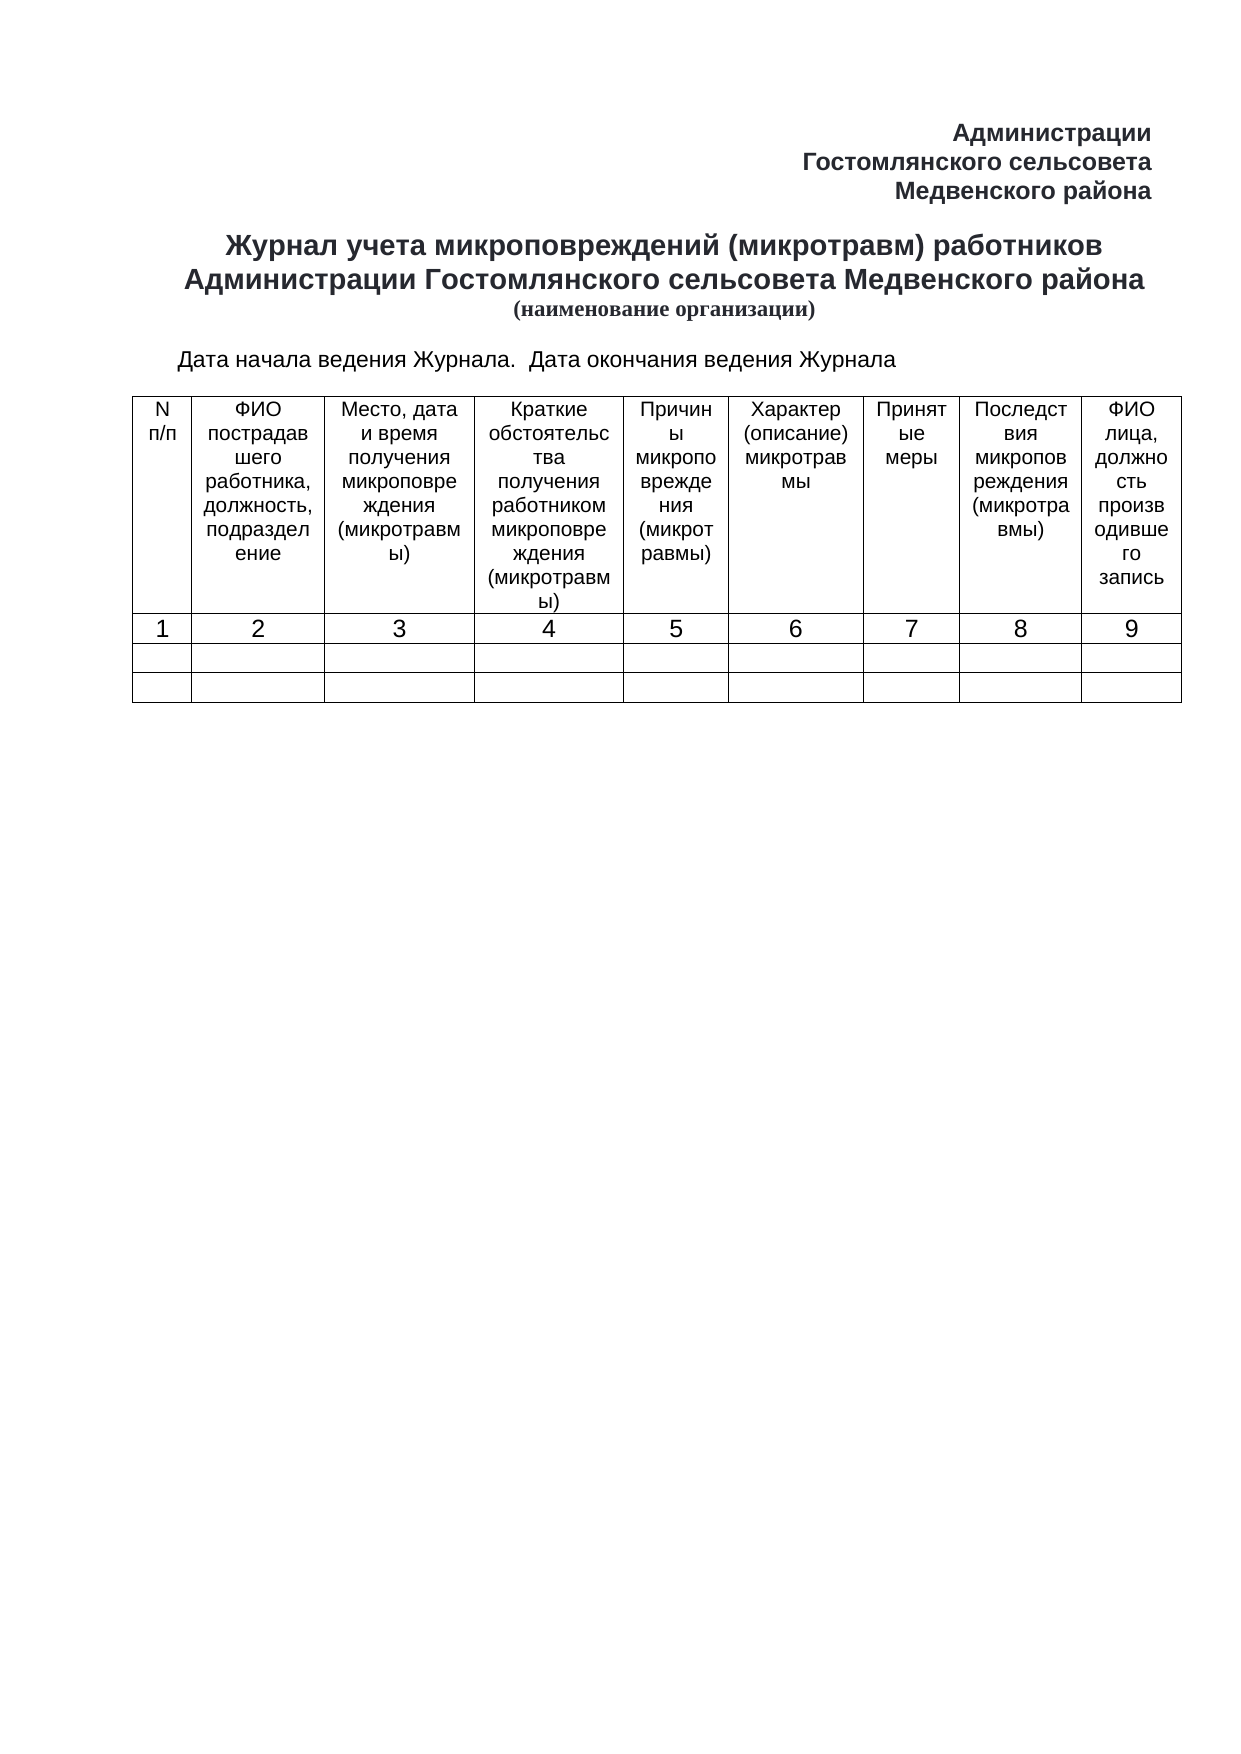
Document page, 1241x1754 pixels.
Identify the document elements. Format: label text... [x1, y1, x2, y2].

table_header N п/п [133, 397, 191, 613]
table_cell [960, 644, 1081, 672]
table_cell 2 [192, 614, 324, 642]
table_header Краткие обстоятельства получения работником микроповреждения (микротравмы) [475, 397, 623, 613]
table_cell [475, 673, 623, 702]
table_cell 3 [325, 614, 474, 642]
table_cell 7 [864, 614, 959, 642]
table_cell [325, 673, 474, 702]
table_cell [729, 644, 863, 672]
table_cell [864, 644, 959, 672]
table_header Место, дата и время получения микроповреждения (микротравмы) [325, 397, 474, 613]
table_cell [133, 644, 191, 672]
table_cell 1 [133, 614, 191, 642]
table_cell [1082, 673, 1181, 702]
table_cell [192, 673, 324, 702]
table_header Принятые меры [864, 397, 959, 613]
table_cell 9 [1082, 614, 1181, 642]
table_cell [864, 673, 959, 702]
table_header ФИО лица, должность производившего запись [1082, 397, 1181, 613]
table_cell [475, 644, 623, 672]
table_cell [1082, 644, 1181, 672]
text (наименование организации) [177, 295, 1152, 322]
table_header ФИО пострадавшего работника, должность, подразделение [192, 397, 324, 613]
table_cell [624, 673, 728, 702]
table_cell [325, 644, 474, 672]
text Журнал учета микроповреждений (микротравм) работников [177, 228, 1152, 262]
table_header Характер (описание) микротравмы [729, 397, 863, 613]
table_header Причины микроповреждения (микротравмы) [624, 397, 728, 613]
text Администрации Гостомлянского сельсовета Медвенского района [177, 262, 1152, 295]
table_cell 8 [960, 614, 1081, 642]
text Дата начала ведения Журнала. Дата окончания ведения Журнала [177, 346, 1152, 372]
table_cell 4 [475, 614, 623, 642]
table_header Последствия микроповреждения (микротравмы) [960, 397, 1081, 613]
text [753, 118, 1152, 204]
table_cell [960, 673, 1081, 702]
table_cell 5 [624, 614, 728, 642]
table_cell [133, 673, 191, 702]
table_cell [624, 644, 728, 672]
table_cell 6 [729, 614, 863, 642]
table_cell [192, 644, 324, 672]
table_cell [729, 673, 863, 702]
